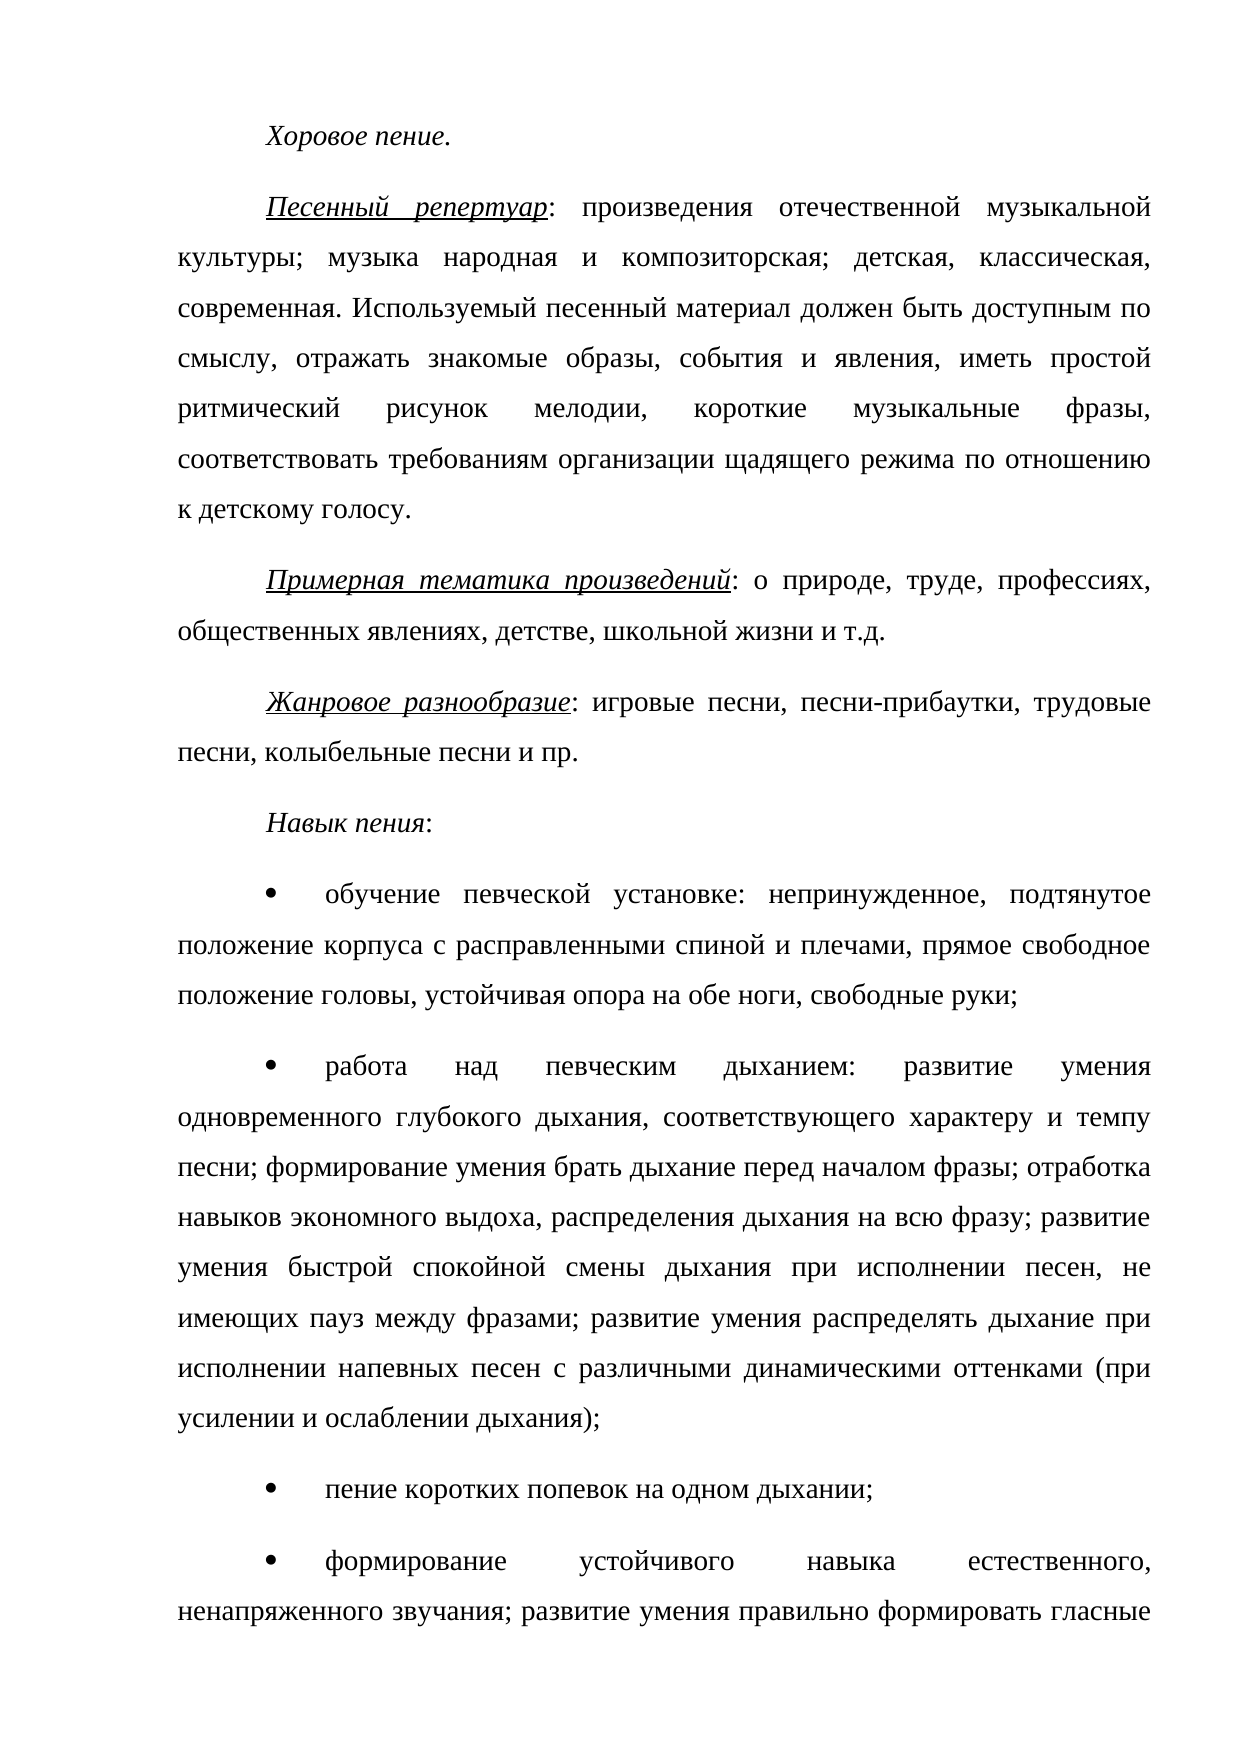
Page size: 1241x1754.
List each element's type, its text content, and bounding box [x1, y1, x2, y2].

list работа над певческим дыханием: развитие умения одновременного глубокого дыхания, соответствующего характеру и темпу песни; формирование умения брать дыхание перед началом фразы; отработка навыков экономного выдоха, распределения дыхания на всю фразу; развитие умения быстрой спокойной смены дыхания при исполнении песен, не имеющих пауз между фразами; развитие умения распределять дыхание при исполнении напевных песен с различными динамическими оттенками (при усилении и ослаблении дыхания); [177, 1048, 1152, 1434]
list пение коротких попевок на одном дыхании; [177, 1472, 1152, 1505]
text Навык пения: [177, 805, 1152, 839]
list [177, 1543, 1152, 1627]
text Песенный репертуар: произведения отечественной музыкальной культуры; музыка народная и композиторская; детская, классическая, современная. Используемый песенный материал должен быть доступным по смыслу, отражать знакомые образы, события и явления, иметь простой ритмический рисунок мелодии, короткие музыкальные фразы, соответствовать требованиям организации щадящего режима по отношению к детскому голосу. [177, 189, 1152, 525]
text Жанровое разнообразие: игровые песни, песни-прибаутки, трудовые песни, колыбельные песни и пр. [177, 684, 1152, 768]
text Примерная тематика произведений: о природе, труде, профессиях, общественных явлениях, детстве, школьной жизни и т.д. [177, 562, 1152, 646]
list обучение певческой установке: непринужденное, подтянутое положение корпуса с расправленными спиной и плечами, прямое свободное положение головы, устойчивая опора на обе ноги, свободные руки; [177, 876, 1152, 1011]
text Хоровое пение. [177, 118, 1152, 152]
